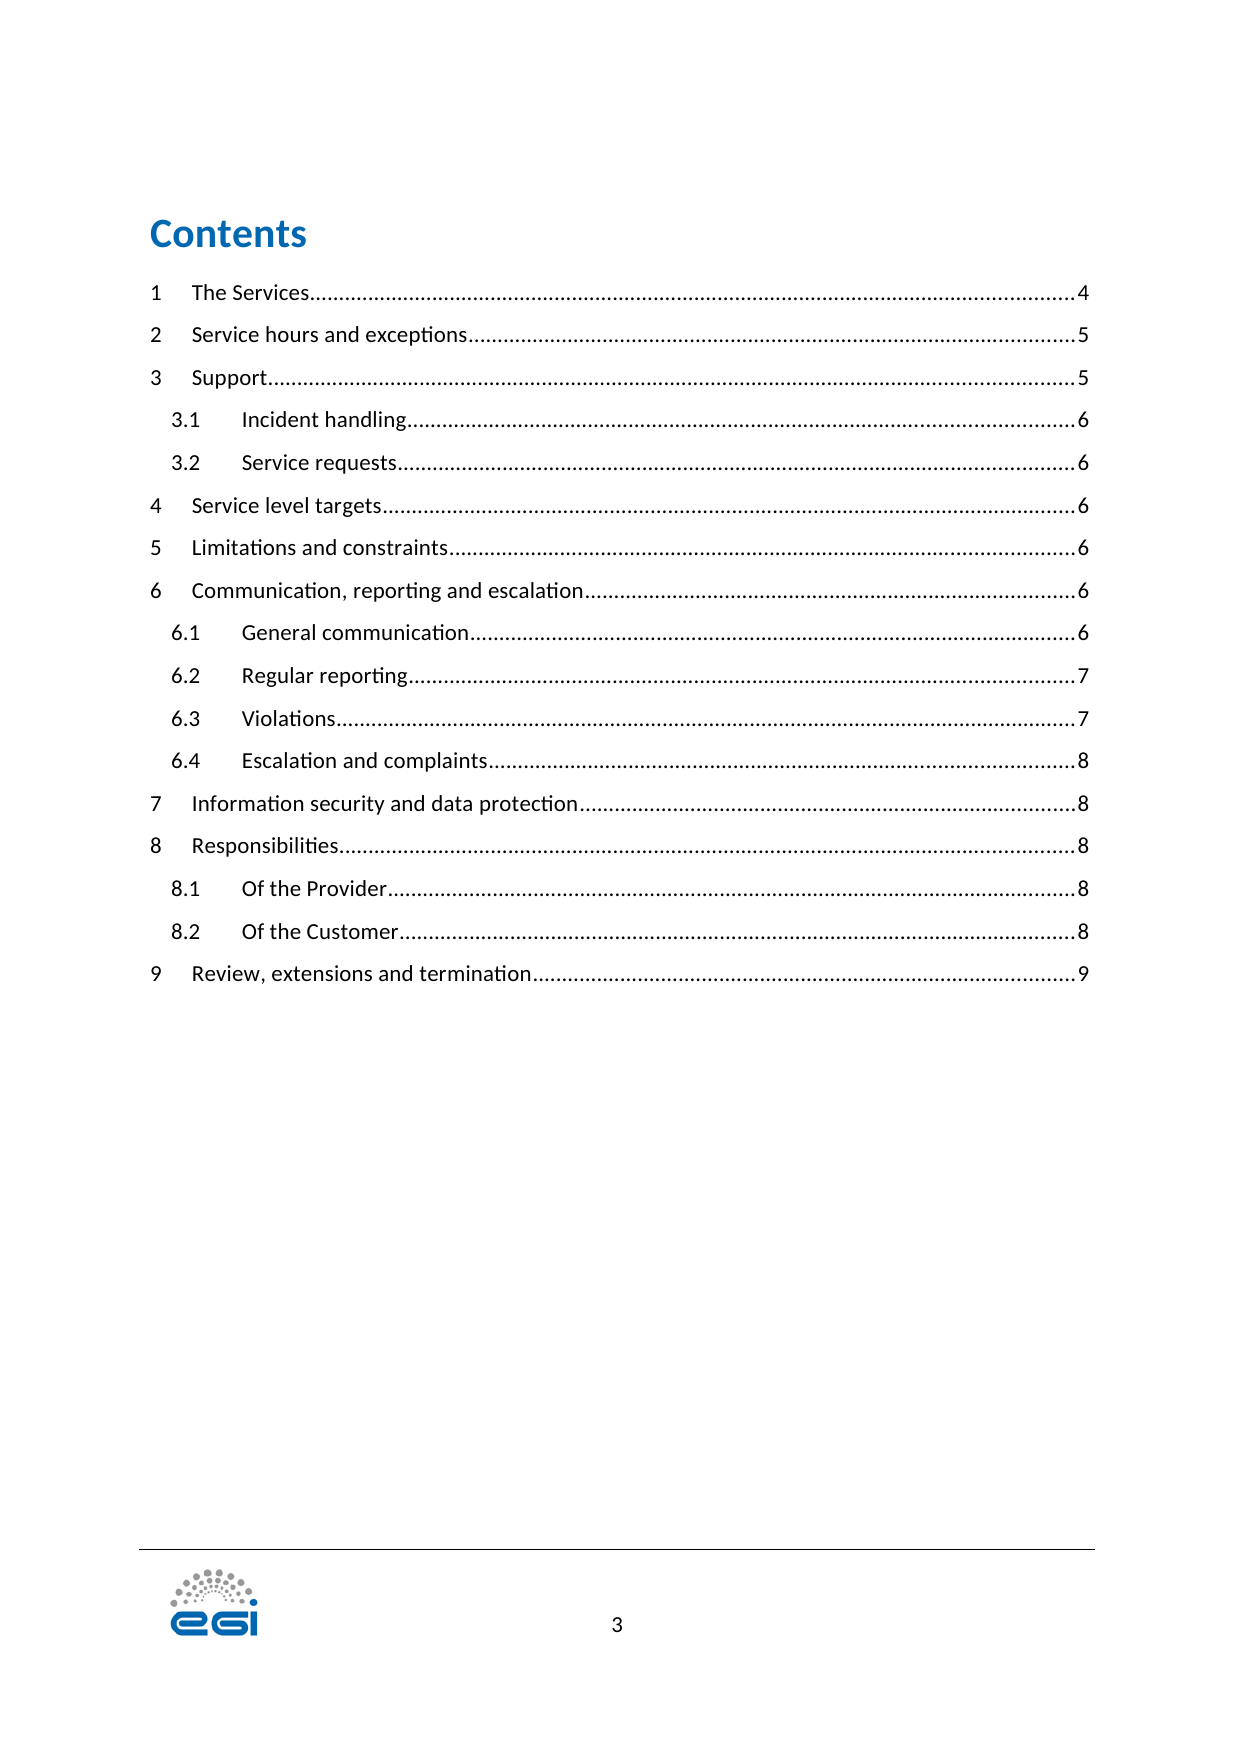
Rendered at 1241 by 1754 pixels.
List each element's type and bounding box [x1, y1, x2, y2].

picture [150, 1567, 276, 1638]
